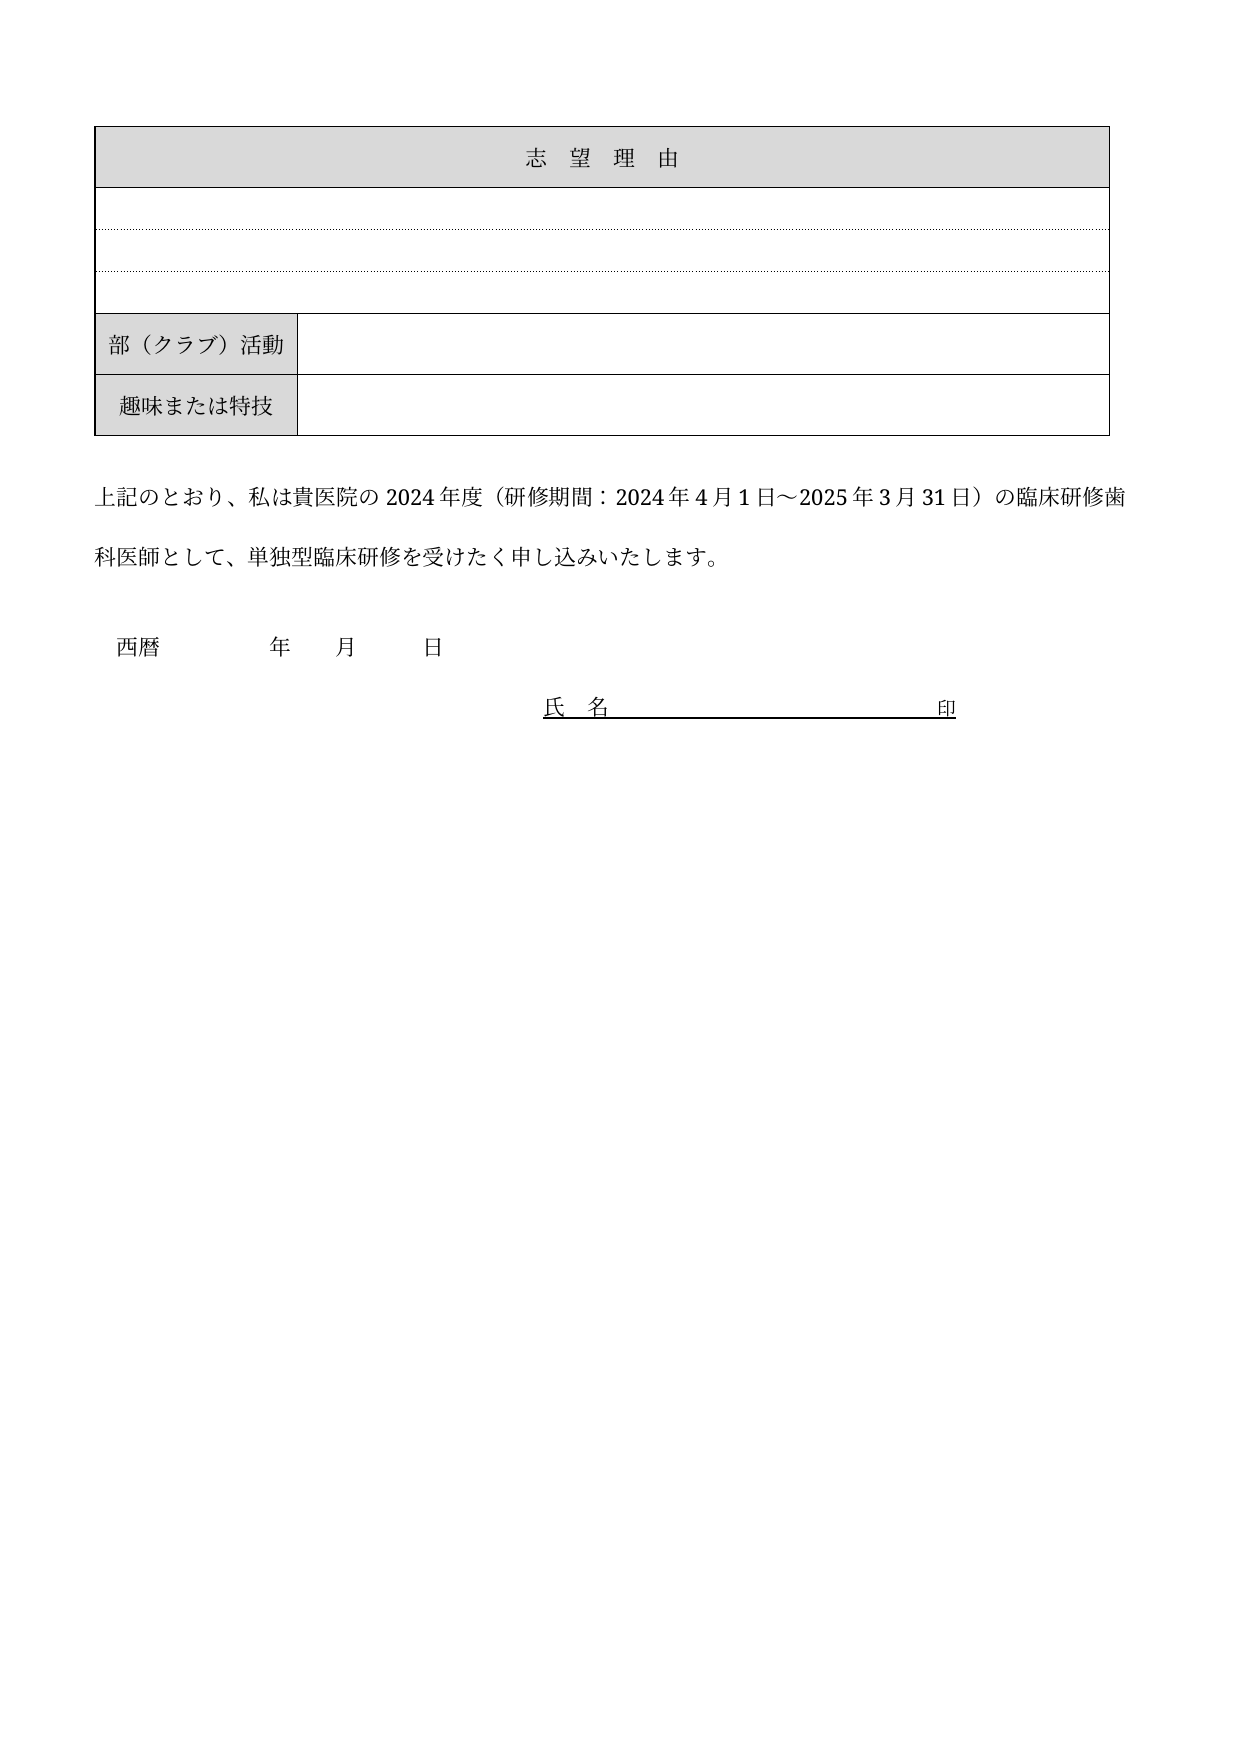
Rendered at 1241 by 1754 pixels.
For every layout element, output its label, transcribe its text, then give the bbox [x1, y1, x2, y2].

table_cell [96, 188, 1109, 229]
table_cell [298, 375, 1109, 435]
table_cell 部（クラブ）活動 [96, 314, 297, 374]
text 氏 名 印 [94, 676, 1128, 736]
table_cell [96, 271, 1109, 313]
text 西暦 年 月 日 [94, 616, 1128, 676]
table_cell 趣味または特技 [96, 375, 297, 435]
table_cell [96, 229, 1109, 271]
text 上記のとおり、私は貴医院の2024年度（研修期間：2024年4月1日～2025年3月31日）の臨床研修歯科医師として、単独型臨床研修を受けたく申し込みいたします。 [94, 466, 1128, 586]
table_cell [298, 314, 1109, 374]
table_cell 志 望 理 由 [96, 127, 1109, 187]
